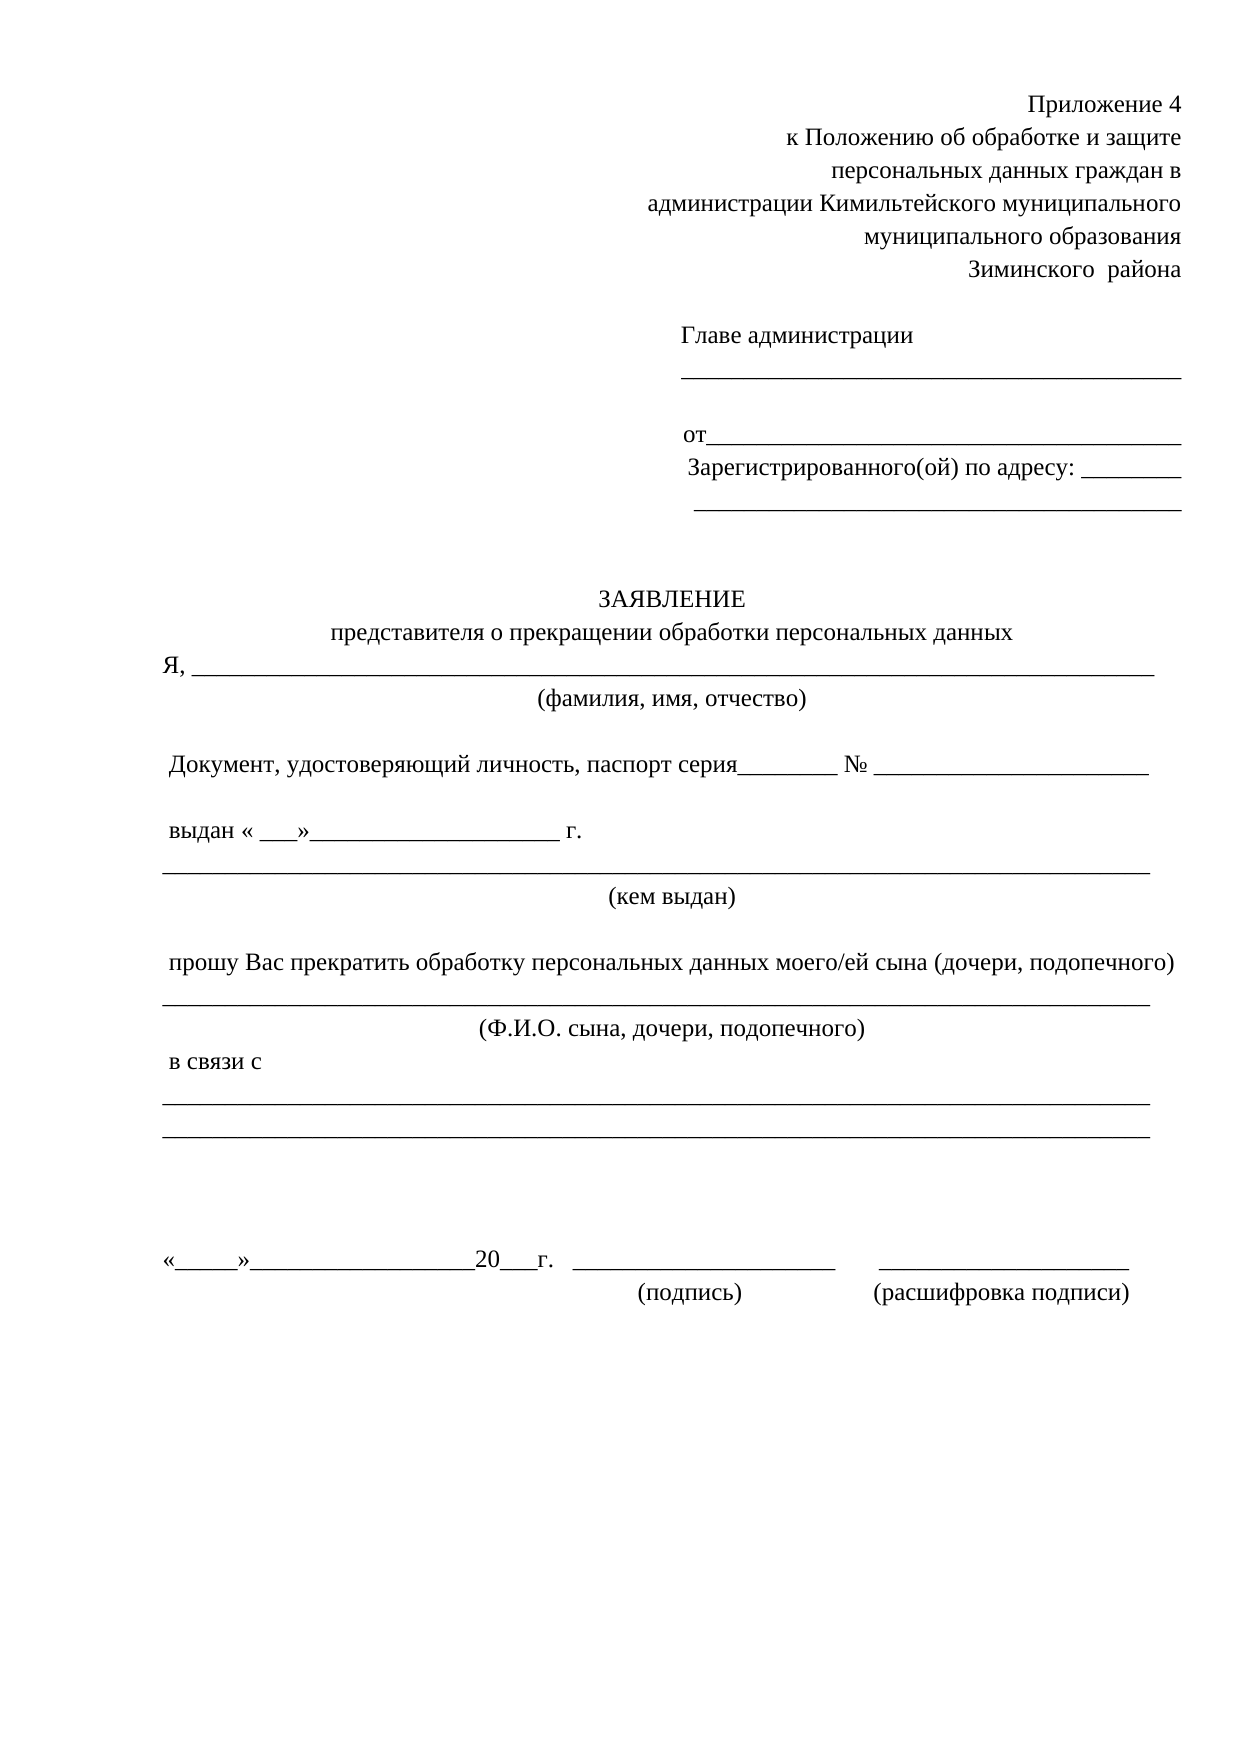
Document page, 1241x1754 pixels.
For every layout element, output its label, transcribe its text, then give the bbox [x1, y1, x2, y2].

text персональных данных граждан в [162, 155, 1181, 183]
text ________________________________________ [162, 353, 1181, 382]
text представителя о прекращении обработки персональных данных [162, 617, 1181, 646]
text Приложение 4 [162, 89, 1181, 117]
text от______________________________________ [162, 419, 1181, 448]
text прошу Вас прекратить обработку персональных данных моего/ей сына (дочери, подопечного) [162, 947, 1181, 976]
text выдан « ___»____________________ г. [162, 815, 1181, 844]
text ЗАЯВЛЕНИЕ [162, 584, 1181, 613]
text _______________________________________ [162, 485, 1181, 514]
text Зарегистрированного(ой) по адресу: ________ [162, 452, 1181, 481]
text Я, _____________________________________________________________________________ [162, 650, 1181, 679]
text в связи с _______________________________________________________________________________ [162, 1046, 1181, 1108]
text Документ, удостоверяющий личность, паспорт серия________ № ______________________ [162, 749, 1181, 778]
text (фамилия, имя, отчество) [162, 683, 1181, 712]
text _______________________________________________________________________________ [162, 1112, 1181, 1141]
text Зиминского района [162, 254, 1181, 282]
text «_____»__________________20___г. _____________________ ____________________ [162, 1244, 1181, 1273]
text (подпись) (расшифровка подписи) [162, 1277, 1181, 1306]
text _______________________________________________________________________________ [162, 848, 1181, 877]
text администрации Кимильтейского муниципального [162, 188, 1181, 216]
text к Положению об обработке и защите [162, 122, 1181, 150]
text (Ф.И.О. сына, дочери, подопечного) [162, 1013, 1181, 1042]
text (кем выдан) [162, 881, 1181, 910]
text Главе администрации [162, 320, 1181, 348]
text муниципального образования [162, 221, 1181, 249]
text _______________________________________________________________________________ [162, 980, 1181, 1009]
